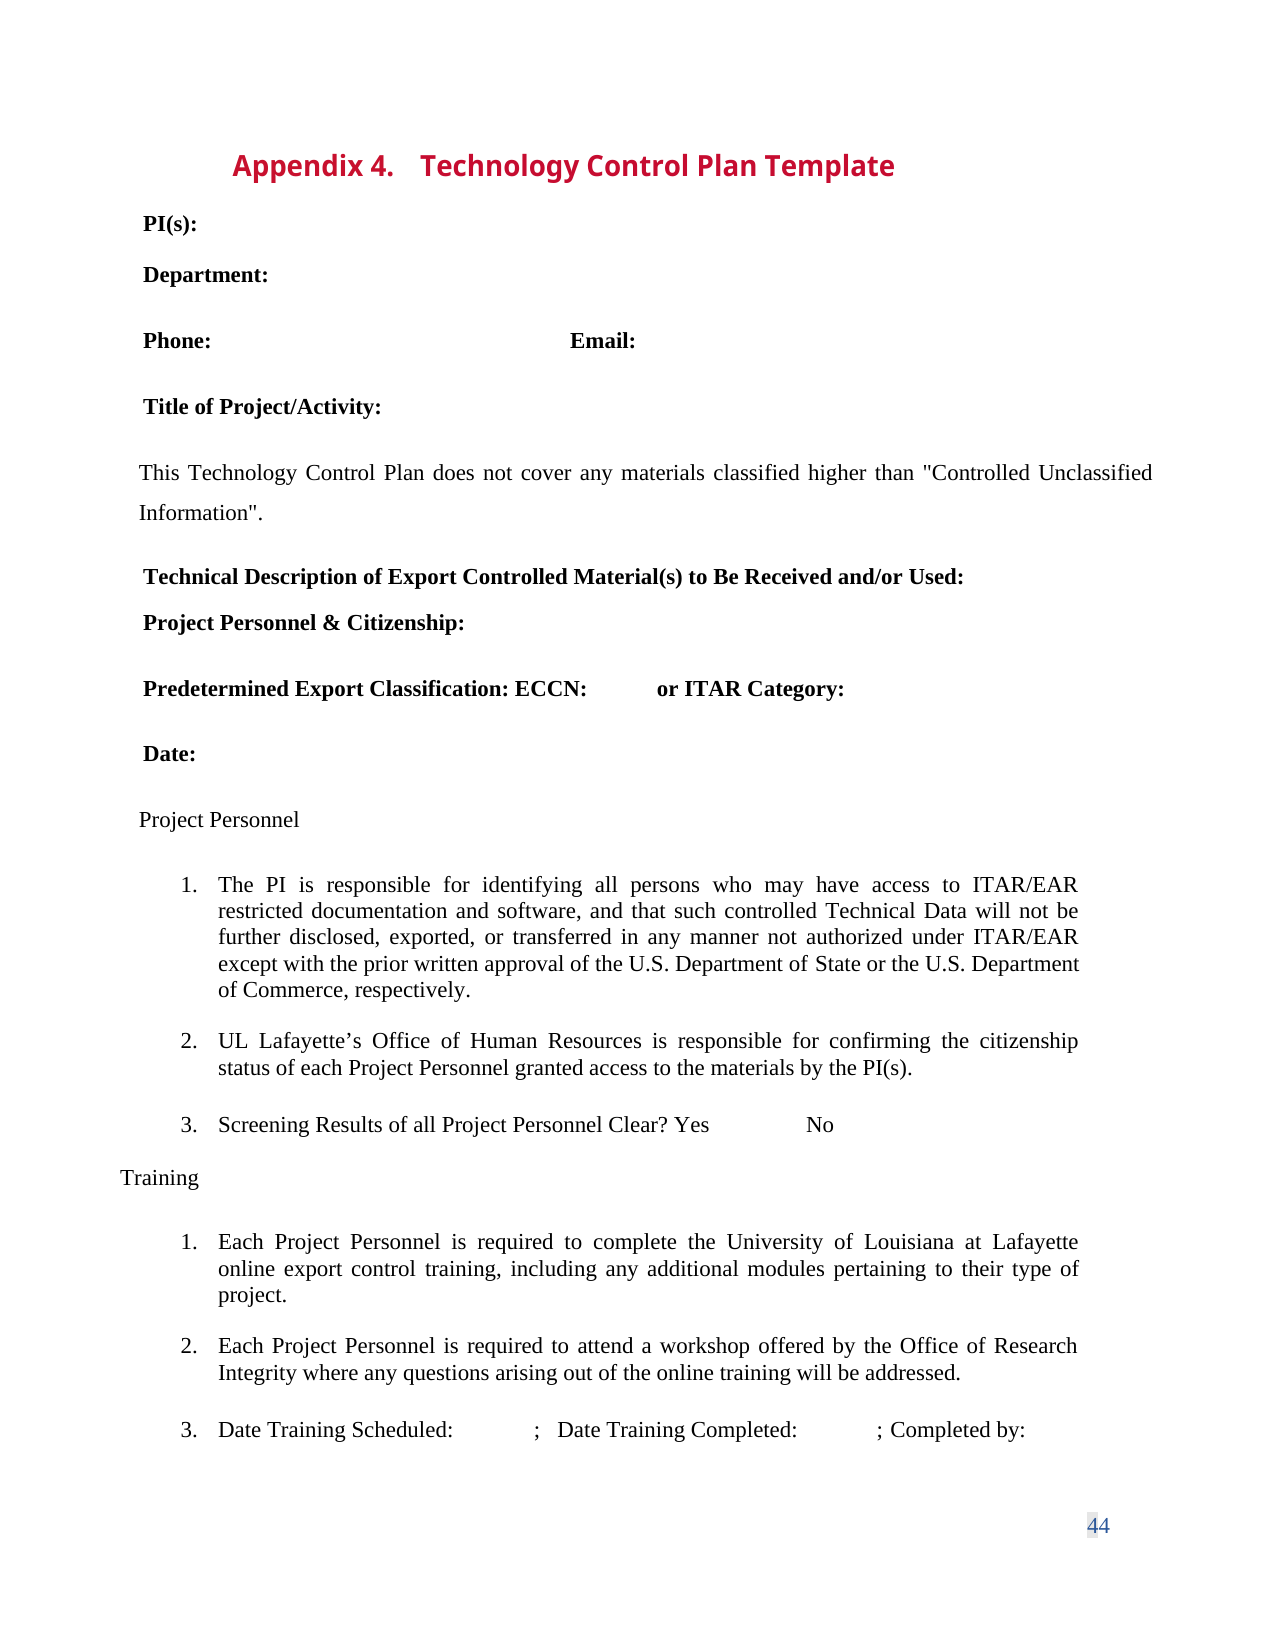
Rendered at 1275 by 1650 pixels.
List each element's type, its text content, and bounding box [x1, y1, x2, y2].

text Technology Control Plan Template [232, 146, 1155, 185]
list Each Project Personnel is required to attend a workshop offered by the Office of Research Integrity where any questions arising out of the online training will be addressed. [180, 1332, 1080, 1385]
text Project Personnel [139, 806, 1155, 833]
text Department: [143, 262, 1153, 288]
text Technical Description of Export Controlled Material(s) to Be Received and/or Used: [143, 563, 1153, 589]
text This Technology Control Plan does not cover any materials classified higher than "Controlled Unclassified Information". [139, 459, 1155, 525]
text Predetermined Export Classification: ECCN: or ITAR Category: [143, 674, 1153, 701]
text Phone: Email: [143, 327, 1153, 354]
text Date: [143, 740, 1153, 767]
text Project Personnel & Citizenship: [143, 609, 1153, 635]
text PI(s): [143, 210, 1155, 237]
text Title of Project/Activity: [143, 393, 1153, 419]
list Date Training Scheduled: ; Date Training Completed: ; Completed by: [180, 1410, 1080, 1443]
text Training [120, 1164, 1155, 1190]
list The PI is responsible for identifying all persons who may have access to ITAR/EAR restricted documentation and software, and that such controlled Technical Data will not be further disclosed, exported, or transferred in any manner not authorized under ITAR/EAR except with the prior written approval of the U.S. Department of State or the U.S. Department of Commerce, respectively. [180, 871, 1080, 1002]
list UL Lafayette’s Office of Human Resources is responsible for confirming the citizenship status of each Project Personnel granted access to the materials by the PI(s). [180, 1027, 1080, 1080]
list Screening Results of all Project Personnel Clear? Yes No [180, 1105, 1080, 1139]
list Each Project Personnel is required to complete the University of Louisiana at Lafayette online export control training, including any additional modules pertaining to their type of project. [180, 1228, 1080, 1307]
